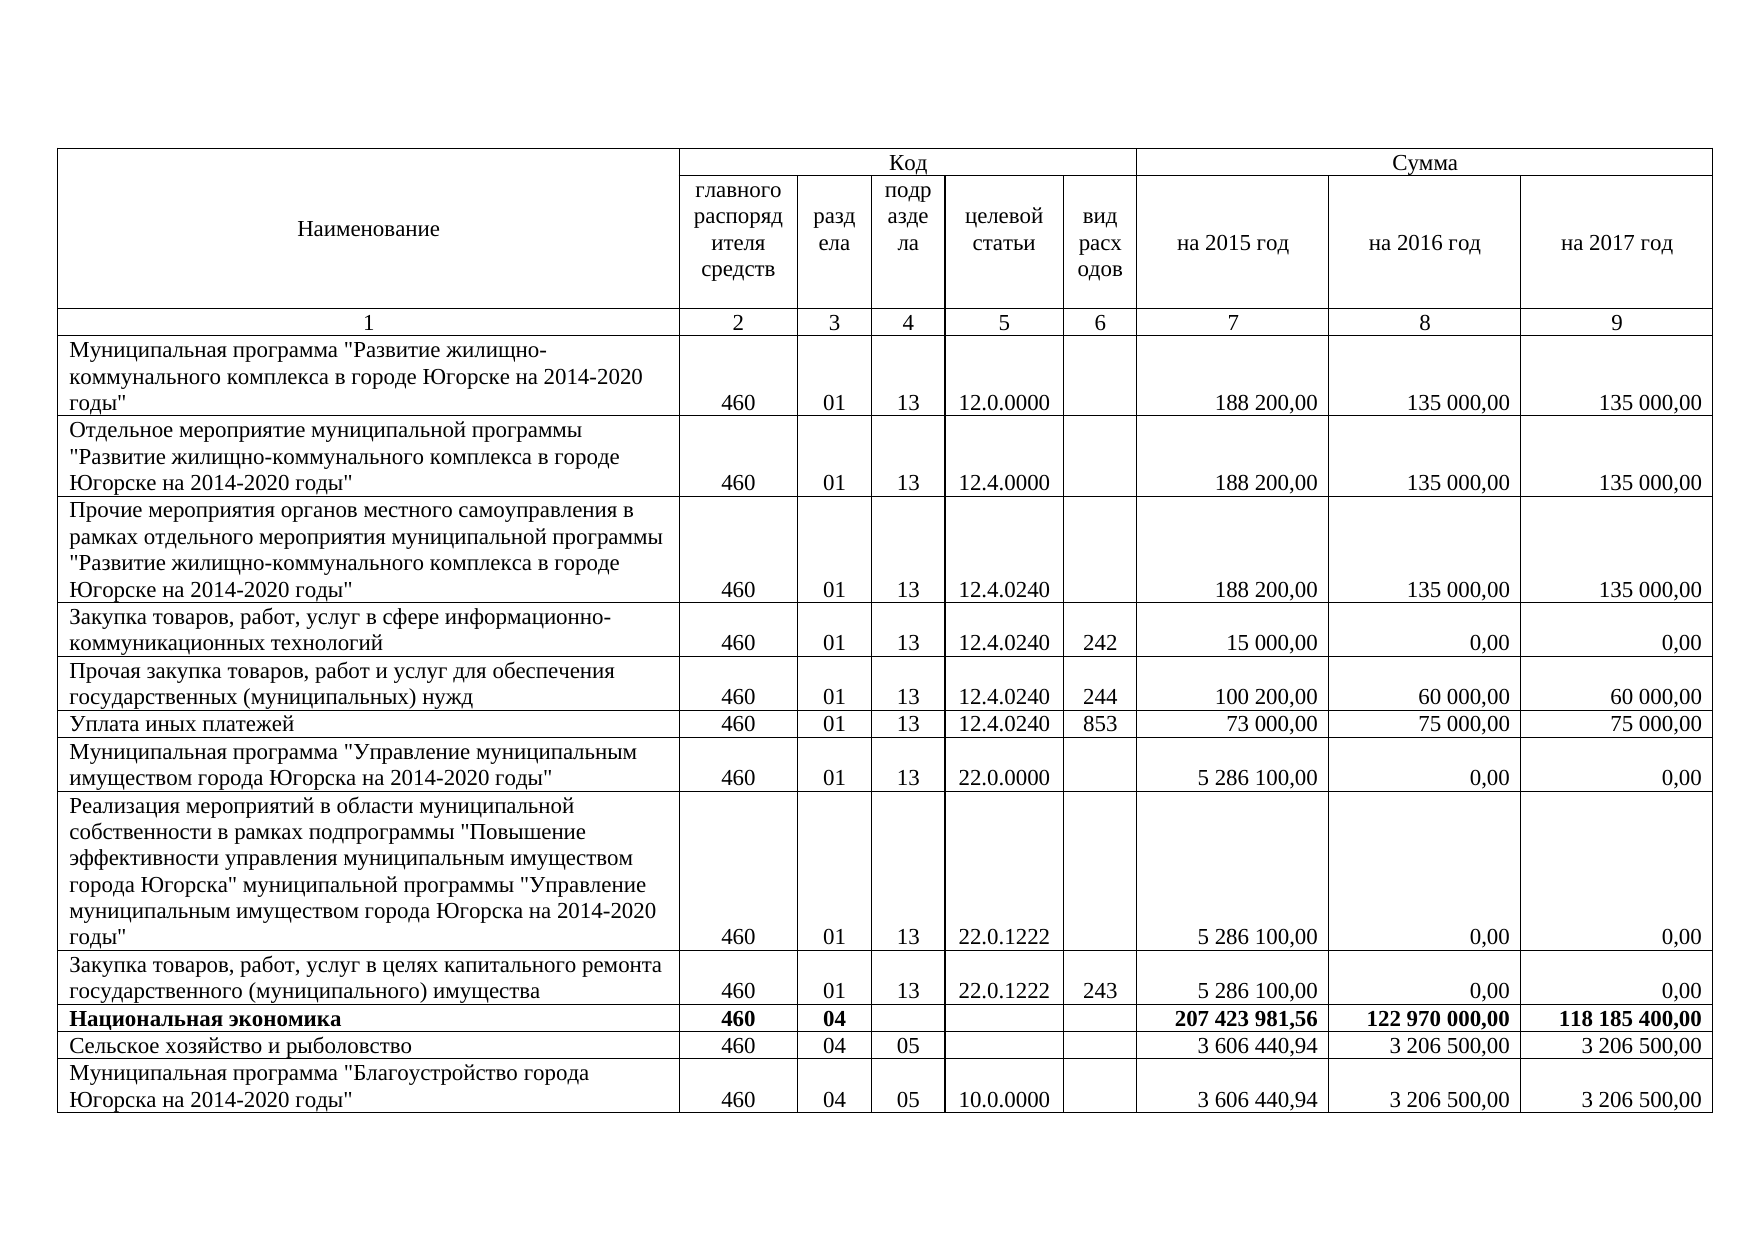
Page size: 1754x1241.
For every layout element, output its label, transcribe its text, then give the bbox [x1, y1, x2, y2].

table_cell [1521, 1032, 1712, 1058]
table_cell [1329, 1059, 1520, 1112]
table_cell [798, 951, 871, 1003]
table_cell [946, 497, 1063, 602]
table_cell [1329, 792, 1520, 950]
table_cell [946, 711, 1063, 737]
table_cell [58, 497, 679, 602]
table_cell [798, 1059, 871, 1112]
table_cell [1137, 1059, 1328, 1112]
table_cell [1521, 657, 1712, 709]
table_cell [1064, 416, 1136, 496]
table_cell 3 [798, 309, 871, 335]
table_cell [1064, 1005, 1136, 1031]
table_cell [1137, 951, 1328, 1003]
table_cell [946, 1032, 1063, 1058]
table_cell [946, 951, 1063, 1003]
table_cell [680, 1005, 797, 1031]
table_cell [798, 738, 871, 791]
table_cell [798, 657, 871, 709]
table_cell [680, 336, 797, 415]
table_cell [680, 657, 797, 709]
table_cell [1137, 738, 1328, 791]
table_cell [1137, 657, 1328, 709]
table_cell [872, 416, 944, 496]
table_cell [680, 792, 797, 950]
table_cell вид расходов [1064, 176, 1136, 308]
table_cell 2 [680, 309, 797, 335]
table_cell 8 [1329, 309, 1520, 335]
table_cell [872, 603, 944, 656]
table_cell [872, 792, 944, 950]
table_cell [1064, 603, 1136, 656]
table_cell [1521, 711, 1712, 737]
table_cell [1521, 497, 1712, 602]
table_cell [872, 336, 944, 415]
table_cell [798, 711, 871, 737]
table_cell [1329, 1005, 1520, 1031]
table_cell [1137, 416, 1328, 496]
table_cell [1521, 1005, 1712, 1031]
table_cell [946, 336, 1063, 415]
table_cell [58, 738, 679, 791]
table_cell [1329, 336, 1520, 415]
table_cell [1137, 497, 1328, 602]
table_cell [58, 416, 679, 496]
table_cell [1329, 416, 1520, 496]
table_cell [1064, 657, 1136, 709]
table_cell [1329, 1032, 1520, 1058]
table_header Код [680, 149, 1136, 175]
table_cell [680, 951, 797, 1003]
table_cell целевой статьи [946, 176, 1063, 308]
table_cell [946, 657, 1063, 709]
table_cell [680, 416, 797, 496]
table_cell 9 [1521, 309, 1712, 335]
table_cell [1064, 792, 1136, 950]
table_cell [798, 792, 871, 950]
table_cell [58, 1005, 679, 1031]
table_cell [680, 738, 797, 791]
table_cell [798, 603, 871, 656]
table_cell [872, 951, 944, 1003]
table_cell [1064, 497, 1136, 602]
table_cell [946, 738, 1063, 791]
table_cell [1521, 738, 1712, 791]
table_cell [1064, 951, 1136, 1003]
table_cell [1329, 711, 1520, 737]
table_cell 1 [58, 309, 679, 335]
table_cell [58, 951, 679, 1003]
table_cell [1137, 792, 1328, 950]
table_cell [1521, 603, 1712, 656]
table_cell подраздела [872, 176, 944, 308]
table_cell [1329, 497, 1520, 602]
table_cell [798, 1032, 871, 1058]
table_cell главного распорядителя средств [680, 176, 797, 308]
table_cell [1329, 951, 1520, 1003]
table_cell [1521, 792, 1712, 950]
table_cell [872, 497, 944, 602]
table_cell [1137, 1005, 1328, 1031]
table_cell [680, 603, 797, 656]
table_cell 6 [1064, 309, 1136, 335]
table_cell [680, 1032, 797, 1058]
table_header Наименование [58, 149, 679, 308]
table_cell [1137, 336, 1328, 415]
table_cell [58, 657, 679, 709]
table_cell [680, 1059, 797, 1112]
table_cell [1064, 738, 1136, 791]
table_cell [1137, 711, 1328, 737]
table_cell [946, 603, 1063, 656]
table_cell на 2016 год [1329, 176, 1520, 308]
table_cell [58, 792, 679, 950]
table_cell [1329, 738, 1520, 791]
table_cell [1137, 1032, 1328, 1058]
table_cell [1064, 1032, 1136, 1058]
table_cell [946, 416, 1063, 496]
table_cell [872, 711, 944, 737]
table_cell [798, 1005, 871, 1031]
table_cell раздела [798, 176, 871, 308]
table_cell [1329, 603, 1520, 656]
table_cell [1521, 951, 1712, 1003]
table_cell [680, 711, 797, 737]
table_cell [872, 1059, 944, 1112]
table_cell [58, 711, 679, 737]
table_cell 5 [946, 309, 1063, 335]
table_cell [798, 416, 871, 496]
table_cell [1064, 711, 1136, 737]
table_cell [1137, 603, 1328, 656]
table_cell на 2017 год [1521, 176, 1712, 308]
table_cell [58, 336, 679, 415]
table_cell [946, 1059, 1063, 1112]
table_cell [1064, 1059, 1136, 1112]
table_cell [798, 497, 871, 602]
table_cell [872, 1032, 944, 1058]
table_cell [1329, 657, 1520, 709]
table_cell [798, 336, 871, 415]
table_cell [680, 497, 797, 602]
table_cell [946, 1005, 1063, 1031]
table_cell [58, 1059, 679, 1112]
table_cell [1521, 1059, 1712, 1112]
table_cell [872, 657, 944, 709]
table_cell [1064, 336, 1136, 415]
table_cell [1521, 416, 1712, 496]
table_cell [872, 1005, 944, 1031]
table_cell 4 [872, 309, 944, 335]
table_header Сумма [1137, 149, 1712, 175]
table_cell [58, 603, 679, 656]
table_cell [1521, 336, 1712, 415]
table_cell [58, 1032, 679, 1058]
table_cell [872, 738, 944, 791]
table_cell на 2015 год [1137, 176, 1328, 308]
table_cell 7 [1137, 309, 1328, 335]
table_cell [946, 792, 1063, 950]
